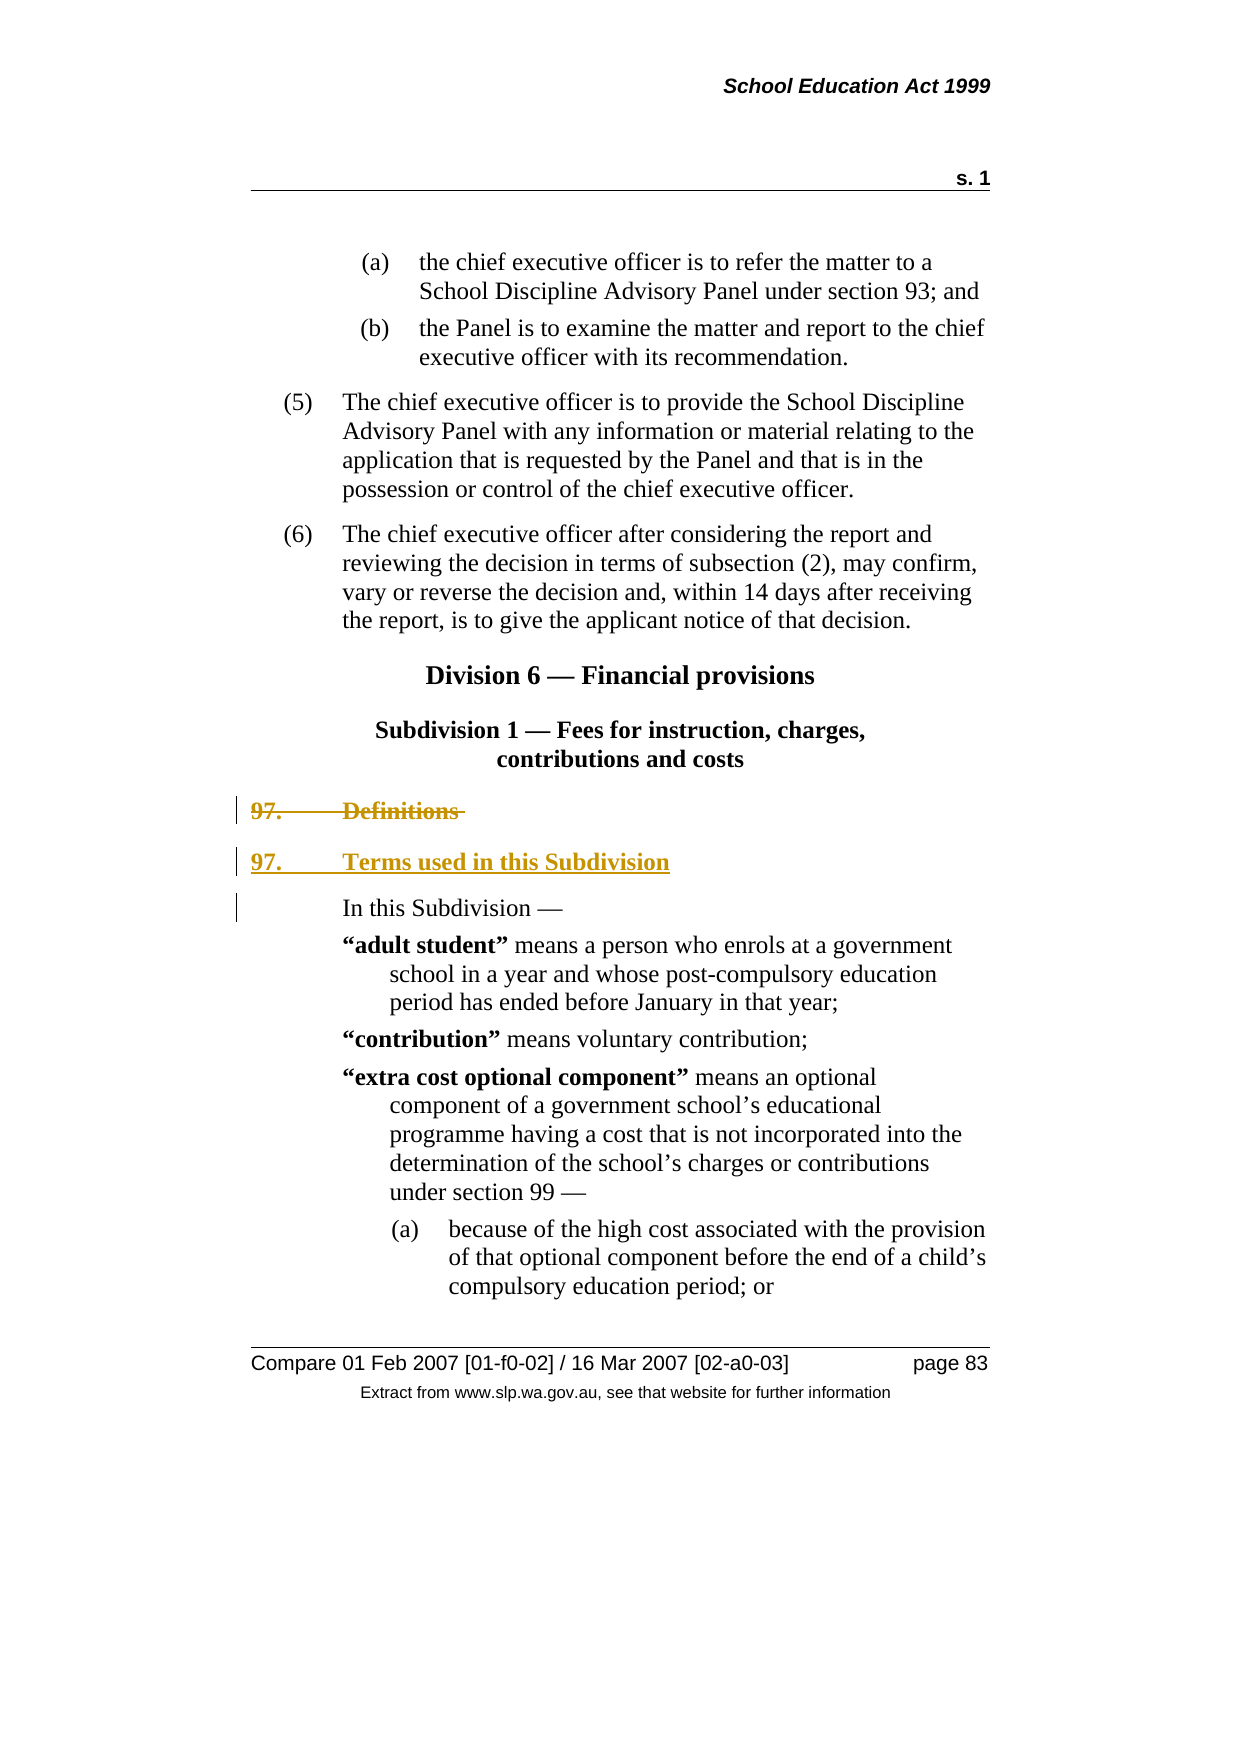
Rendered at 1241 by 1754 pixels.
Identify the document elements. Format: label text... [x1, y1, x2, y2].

text “contribution” means voluntary contribution; [251, 1024, 990, 1053]
subtitle Division 6 — Financial provisions [251, 659, 990, 690]
text (b) the Panel is to examine the matter and report to the chief executive officer with its recommendation. [251, 313, 990, 371]
text “extra cost optional component” means an optional component of a government school’s educational programme having a cost that is not incorporated into the determination of the school’s charges or contributions under section 99 — [251, 1062, 990, 1205]
text (a) because of the high cost associated with the provision of that optional component before the end of a child’s compulsory education period; or [251, 1214, 990, 1300]
subtitle Subdivision 1 — Fees for instruction, charges, contributions and costs [251, 715, 990, 773]
text “adult student” means a person who enrols at a government school in a year and whose post-compulsory education period has ended before January in that year; [251, 930, 990, 1016]
text (6) The chief executive officer after considering the report and reviewing the decision in terms of subsection (2), may confirm, vary or reverse the decision and, within 14 days after receiving the report, is to give the applicant notice of that decision. [251, 519, 990, 634]
text In this Subdivision — [251, 893, 990, 922]
text (5) The chief executive officer is to provide the School Discipline Advisory Panel with any information or material relating to the application that is requested by the Panel and that is in the possession or control of the chief executive officer. [251, 387, 990, 502]
text (a) the chief executive officer is to refer the matter to a School Discipline Advisory Panel under section 93; and [251, 247, 990, 305]
